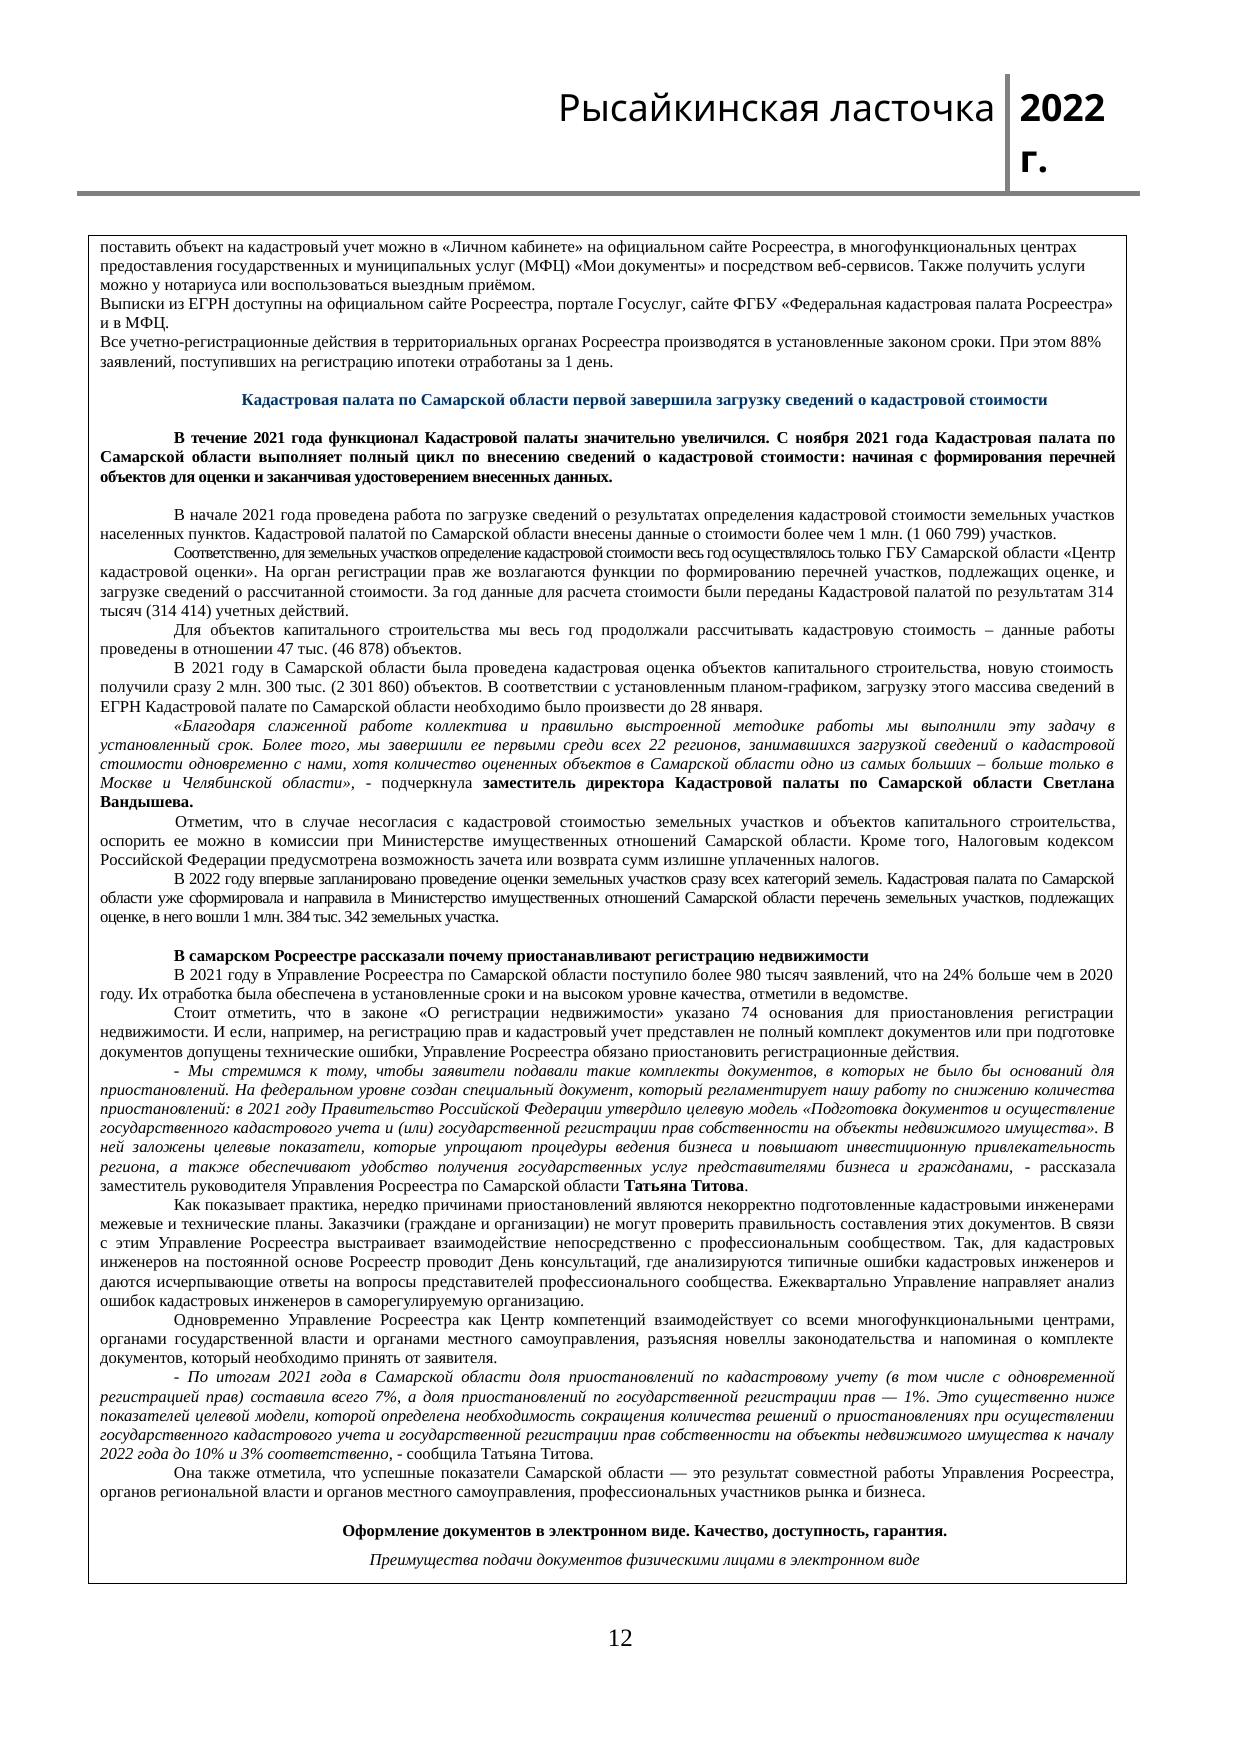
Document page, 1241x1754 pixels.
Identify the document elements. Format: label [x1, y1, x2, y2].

table_cell [89, 236, 1126, 1583]
